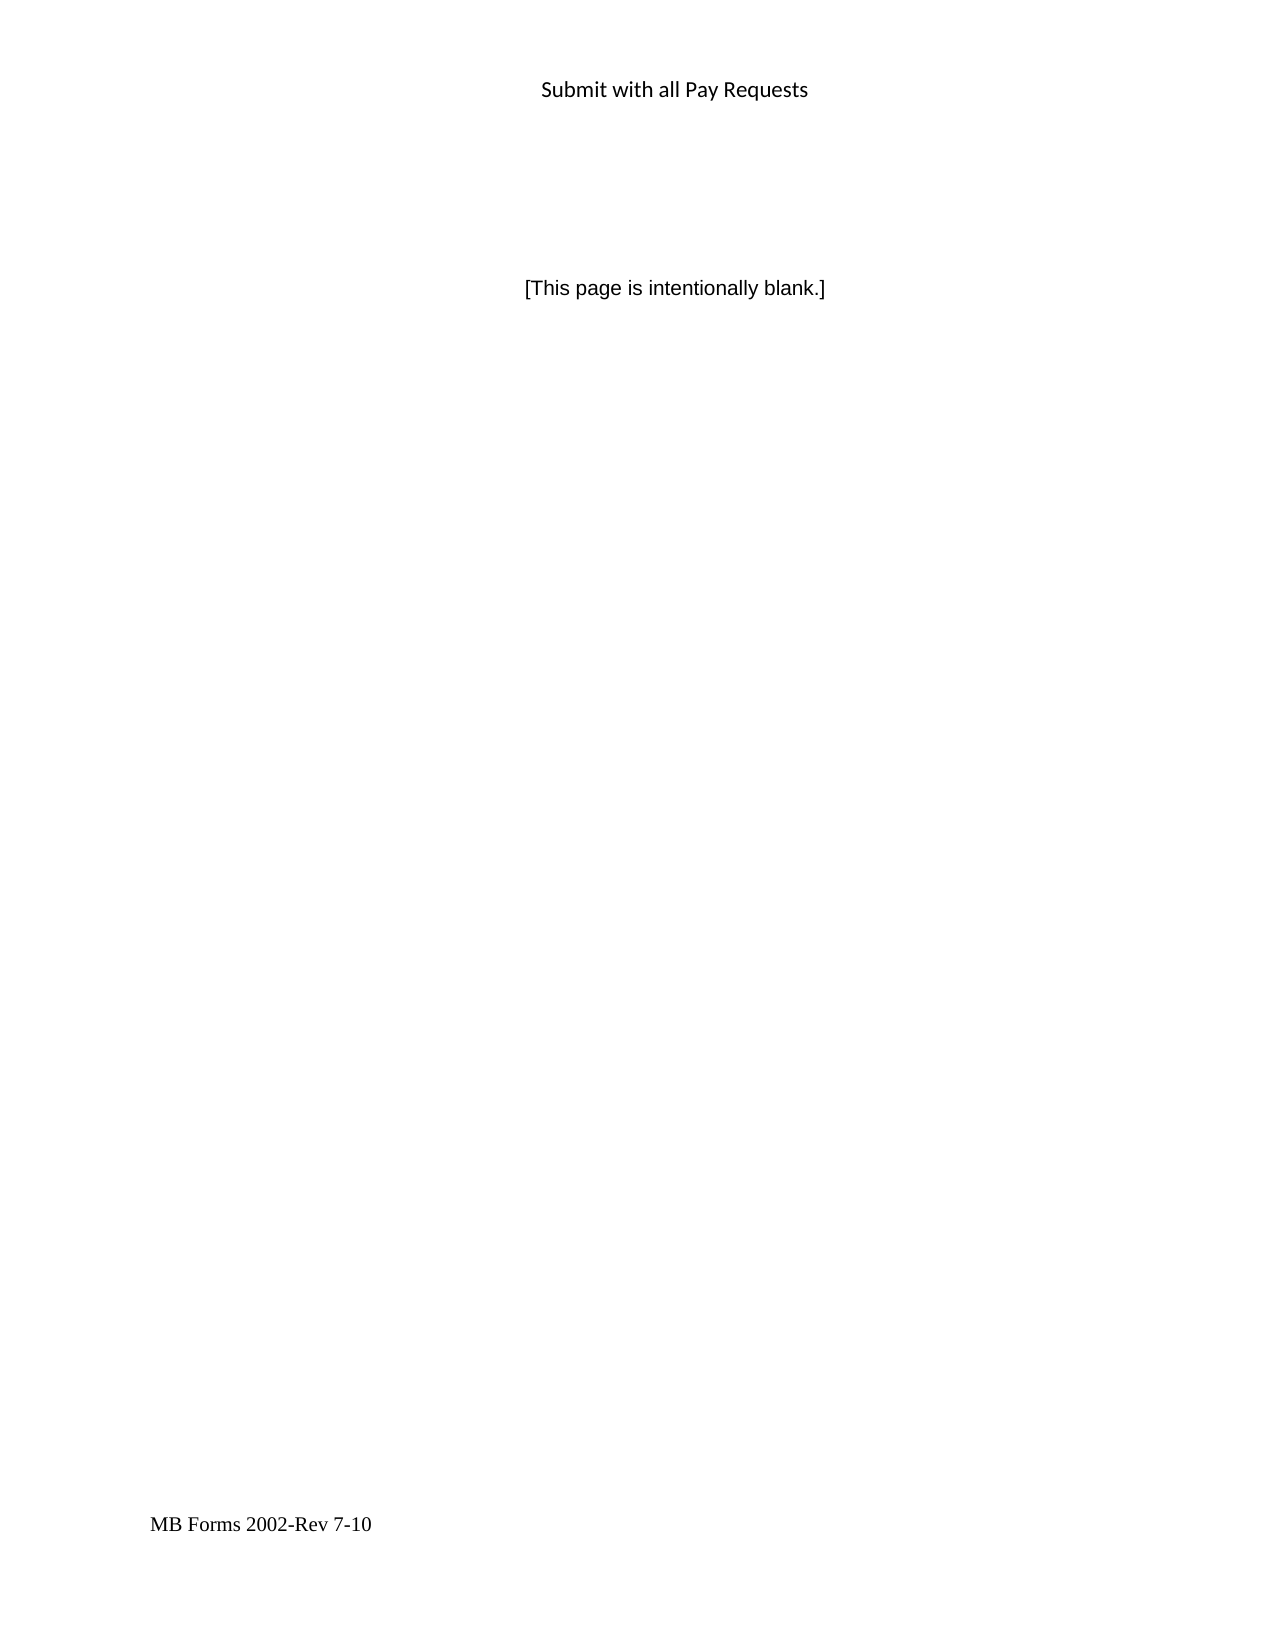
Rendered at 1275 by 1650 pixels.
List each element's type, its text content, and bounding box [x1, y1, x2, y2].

text [This page is intentionally blank.] [150, 276, 1200, 300]
